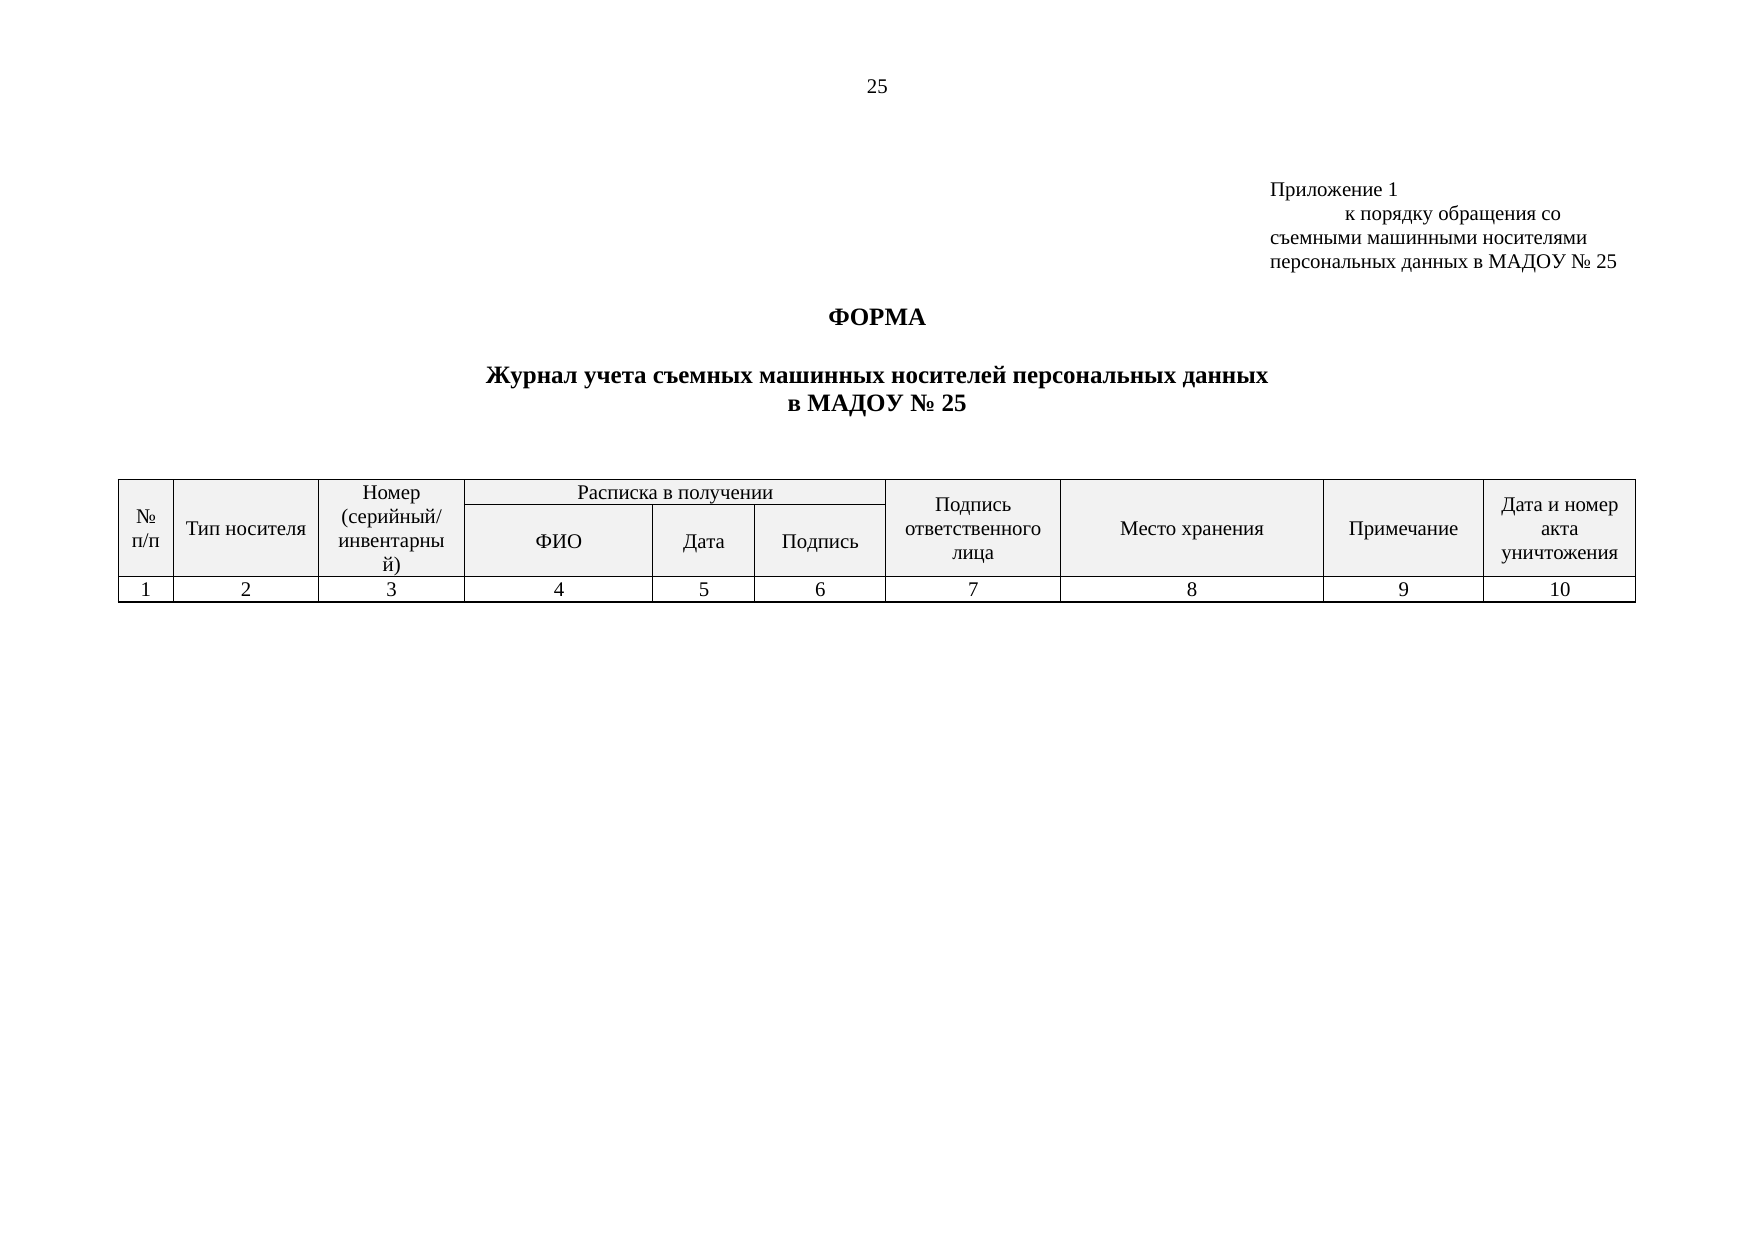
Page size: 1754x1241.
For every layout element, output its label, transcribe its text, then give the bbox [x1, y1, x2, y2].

text к порядку обращения со съемными машинными носителями персональных данных в МАДОУ № 25 [1270, 201, 1636, 273]
table_cell 10 [1484, 577, 1635, 601]
table_cell 9 [1324, 577, 1483, 601]
text Приложение 1 [1270, 177, 1636, 201]
table_cell 5 [653, 577, 754, 601]
table_header Номер (серийный/ инвентарный) [319, 480, 464, 576]
table_header Место хранения [1061, 480, 1323, 576]
text в МАДОУ № 25 [118, 388, 1636, 417]
table_cell 1 [119, 577, 173, 601]
table_cell 3 [319, 577, 464, 601]
table_header Примечание [1324, 480, 1483, 576]
table_cell 8 [1061, 577, 1323, 601]
text ФОРМА [118, 302, 1636, 331]
table_header № п/п [119, 480, 173, 576]
table_cell 7 [886, 577, 1060, 601]
table_cell ФИО [465, 505, 652, 576]
table_cell Подпись [755, 505, 885, 576]
table_cell 4 [465, 577, 652, 601]
table_cell 6 [755, 577, 885, 601]
table_header Расписка в получении [465, 480, 885, 504]
table_header Тип носителя [174, 480, 318, 576]
text Журнал учета съемных машинных носителей персональных данных [118, 360, 1636, 388]
table_header Дата и номер акта уничтожения [1484, 480, 1635, 576]
table_header Подпись ответственного лица [886, 480, 1060, 576]
table_cell 2 [174, 577, 318, 601]
table_cell Дата [653, 505, 754, 576]
